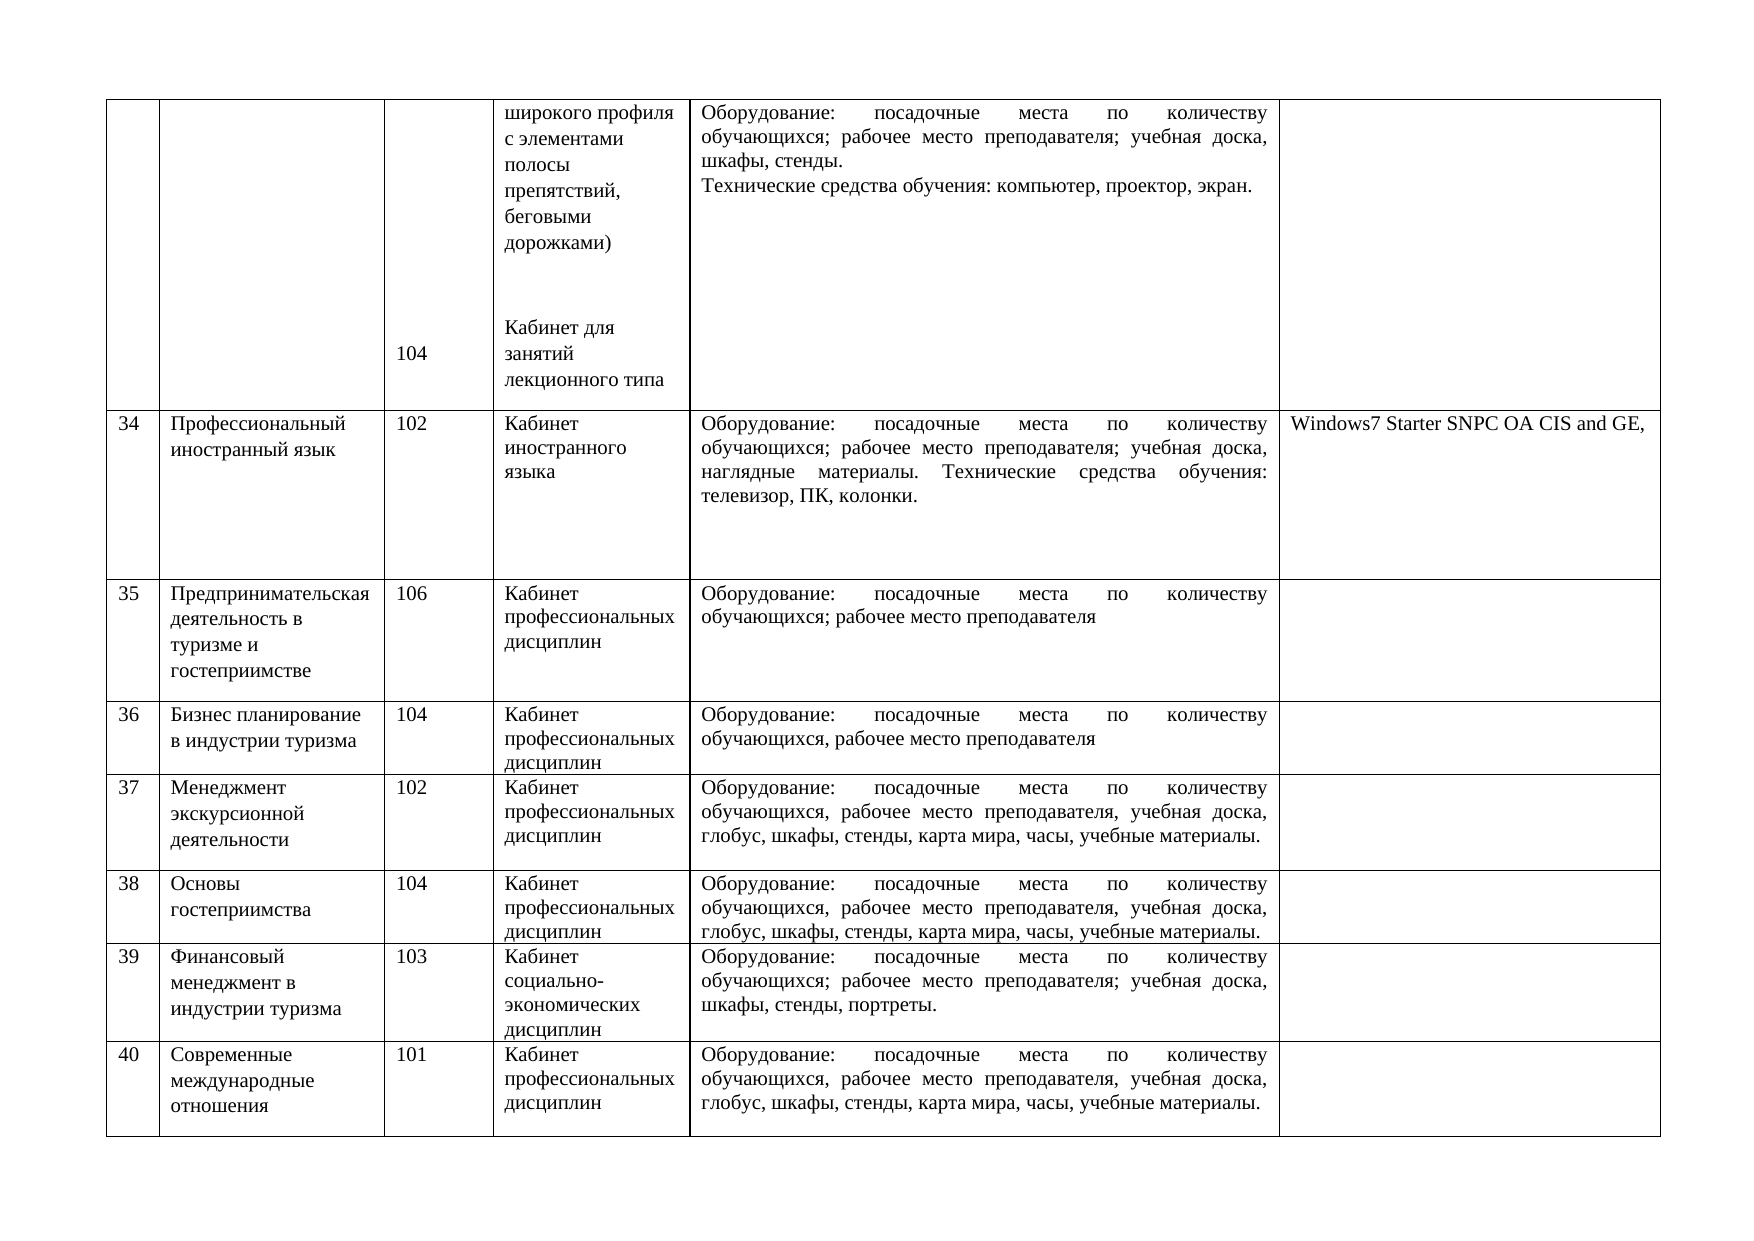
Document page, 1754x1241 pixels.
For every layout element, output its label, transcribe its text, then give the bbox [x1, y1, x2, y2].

table_cell 106 [385, 580, 493, 701]
table_cell 39 [107, 944, 159, 1041]
table_cell Кабинет профессиональных дисциплин [494, 775, 689, 870]
table_cell Оборудование: посадочные места по количеству обучающихся; рабочее место преподавателя; учебная доска, шкафы, стенды, портреты. [691, 944, 1279, 1041]
table_cell Кабинет профессиональных дисциплин [494, 702, 689, 774]
table_cell 37 [107, 775, 159, 870]
table_cell Бизнес планирование в индустрии туризма [160, 702, 384, 774]
table_cell Менеджмент экскурсионной деятельности [160, 775, 384, 870]
table_cell [1280, 580, 1660, 701]
table_cell 104 [385, 702, 493, 774]
table_cell Кабинет иностранного языка [494, 411, 689, 579]
table_cell [1280, 100, 1660, 410]
table_cell Кабинет профессиональных дисциплин [494, 1042, 689, 1136]
table_cell Оборудование: посадочные места по количеству обучающихся; рабочее место преподавателя [691, 580, 1279, 701]
table_cell Windows7 Starter SNPC OA CIS and GE, [1280, 411, 1660, 579]
table_cell 40 [107, 1042, 159, 1136]
table_cell 36 [107, 702, 159, 774]
table_cell Оборудование: посадочные места по количеству обучающихся, рабочее место преподавателя [691, 702, 1279, 774]
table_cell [160, 100, 384, 410]
table_cell 103 [385, 944, 493, 1041]
table_cell 38 [107, 871, 159, 943]
table_cell Кабинет социально-экономических дисциплин [494, 944, 689, 1041]
table_cell 104 [385, 100, 493, 410]
table_cell [1280, 702, 1660, 774]
table_cell Предпринимательская деятельность в туризме и гостеприимстве [160, 580, 384, 701]
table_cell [691, 1042, 1279, 1136]
table_cell 34 [107, 411, 159, 579]
table_cell [1280, 775, 1660, 870]
table_cell 33 [107, 100, 159, 410]
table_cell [691, 100, 1279, 410]
table_cell Кабинет профессиональных дисциплин [494, 871, 689, 943]
table_cell 102 [385, 775, 493, 870]
table_cell 35 [107, 580, 159, 701]
table_cell Современные международные отношения [160, 1042, 384, 1136]
table_cell [1280, 944, 1660, 1041]
table_cell Профессиональный иностранный язык [160, 411, 384, 579]
table_cell [1280, 1042, 1660, 1136]
table_cell 102 [385, 411, 493, 579]
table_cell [494, 100, 689, 410]
table_cell Финансовый менеджмент в индустрии туризма [160, 944, 384, 1041]
table_cell [1280, 871, 1660, 943]
table_cell 101 [385, 1042, 493, 1136]
table_cell Кабинет профессиональных дисциплин [494, 580, 689, 701]
table_cell Основы гостеприимства [160, 871, 384, 943]
table_cell Оборудование: посадочные места по количеству обучающихся; рабочее место преподавателя; учебная доска, наглядные материалы. Технические средства обучения: телевизор, ПК, колонки. [691, 411, 1279, 579]
table_cell 104 [385, 871, 493, 943]
